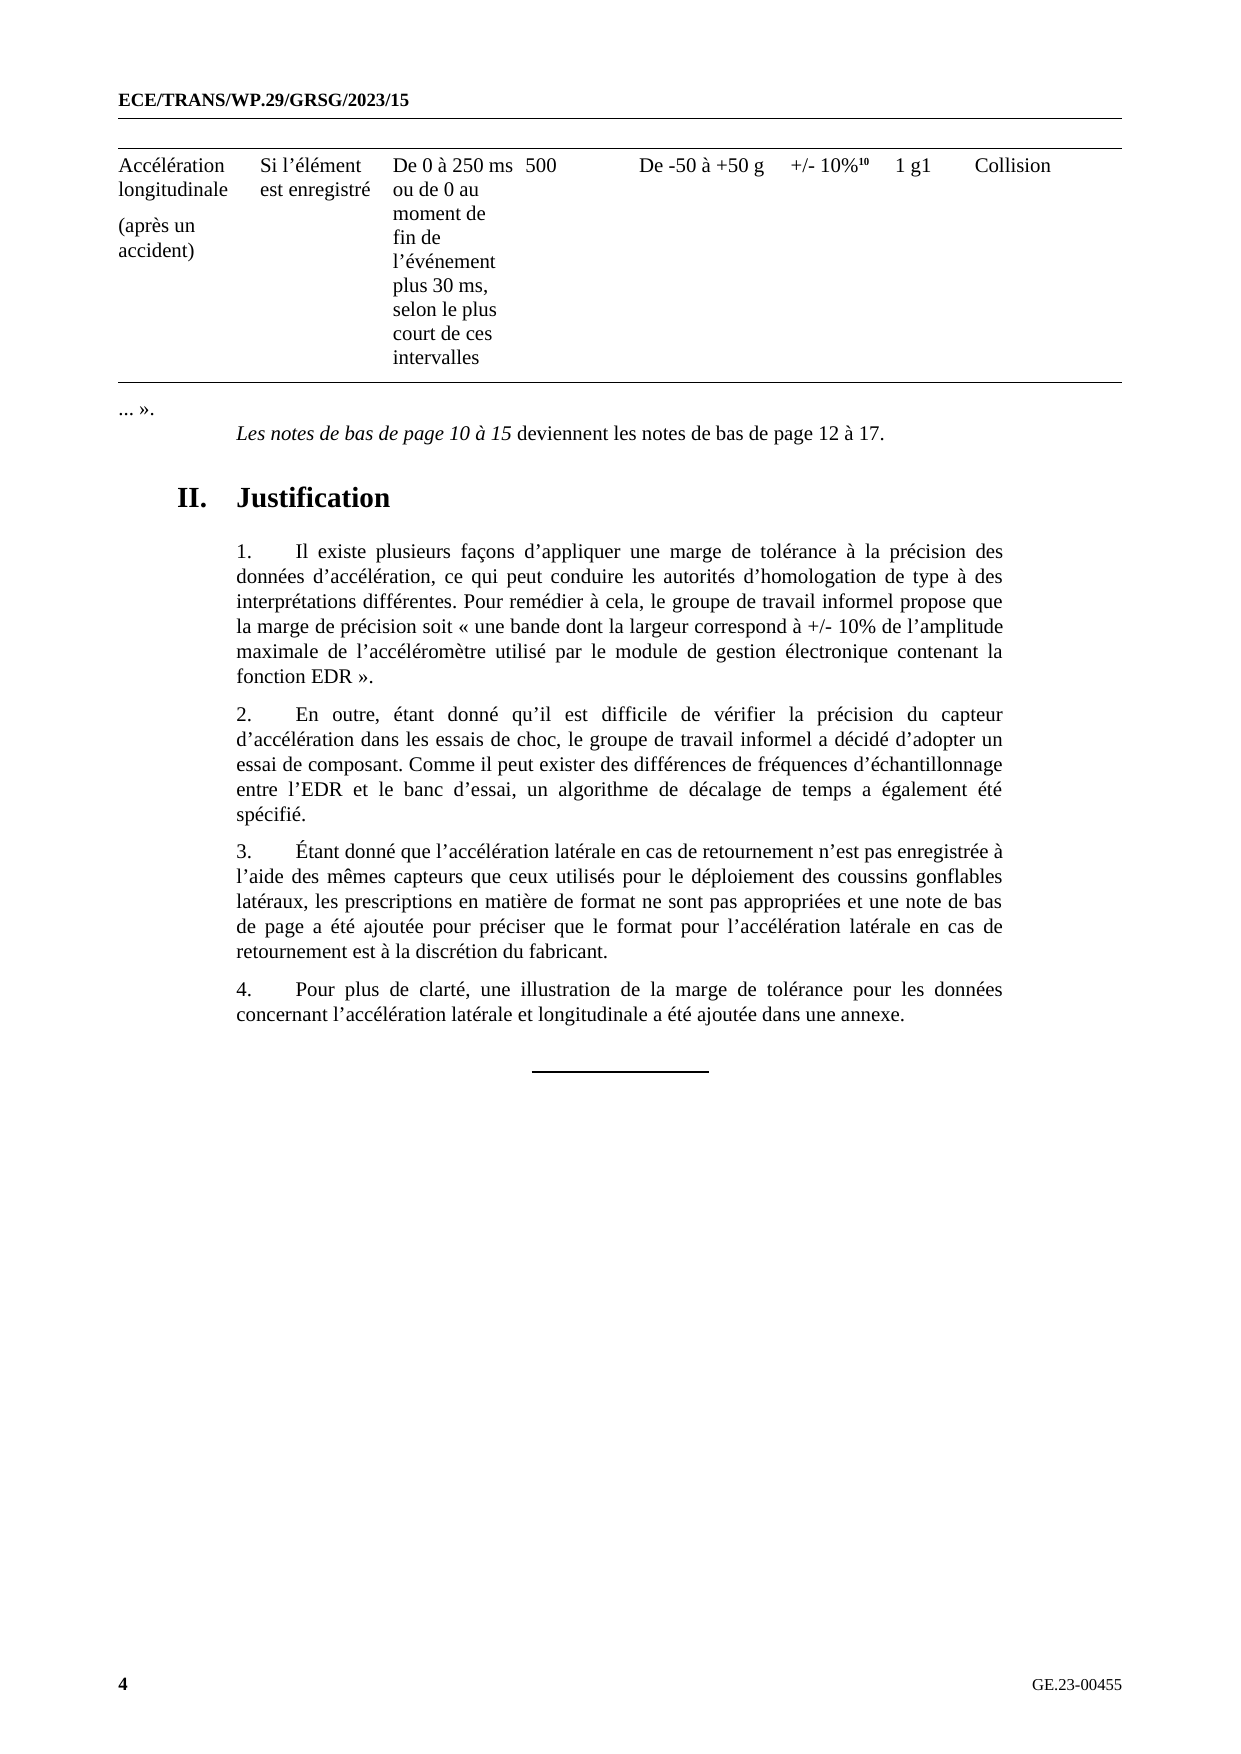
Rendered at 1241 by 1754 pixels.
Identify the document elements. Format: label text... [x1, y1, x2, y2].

table_cell Collision [975, 149, 1122, 382]
text 4. Pour plus de clarté, une illustration de la marge de tolérance pour les données concernant l’accélération latérale et longitudinale a été ajoutée dans une annexe. [236, 976, 1004, 1026]
table_cell 1 g1 [895, 149, 974, 382]
table_cell +/- 10%10 [790, 149, 895, 382]
text 3. Étant donné que l’accélération latérale en cas de retournement n’est pas enregistrée à l’aide des mêmes capteurs que ceux utilisés pour le déploiement des coussins gonflables latéraux, les prescriptions en matière de format ne sont pas appropriées et une note de bas de page a été ajoutée pour préciser que le format pour l’accélération latérale en cas de retournement est à la discrétion du fabricant. [236, 838, 1004, 963]
text 2. En outre, étant donné qu’il est difficile de vérifier la précision du capteur d’accélération dans les essais de choc, le groupe de travail informel a décidé d’adopter un essai de composant. Comme il peut exister des différences de fréquences d’échantillonnage entre l’EDR et le banc d’essai, un algorithme de décalage de temps a également été spécifié. [236, 701, 1004, 826]
table_cell De 0 à 250 ms ou de 0 au moment de fin de l’événement plus 30 ms, selon le plus court de ces intervalles [393, 149, 525, 382]
table_cell 500 [525, 149, 639, 382]
table_cell De -50 à +50 g [639, 149, 790, 382]
text 1. Il existe plusieurs façons d’appliquer une marge de tolérance à la précision des données d’accélération, ce qui peut conduire les autorités d’homologation de type à des interprétations différentes. Pour remédier à cela, le groupe de travail informel propose que la marge de précision soit « une bande dont la largeur correspond à +/- 10% de l’amplitude maximale de l’accéléromètre utilisé par le module de gestion électronique contenant la fonction EDR ». [236, 538, 1004, 688]
text II. Justification [118, 482, 1004, 513]
text ... ». [118, 395, 1122, 419]
table_cell Si l’élément est enregistré [260, 149, 393, 382]
table_cell Accélération longitudinale (après un accident) [118, 149, 260, 382]
text Les notes de bas de page 10 à 15 deviennent les notes de bas de page 12 à 17. [236, 419, 1004, 444]
